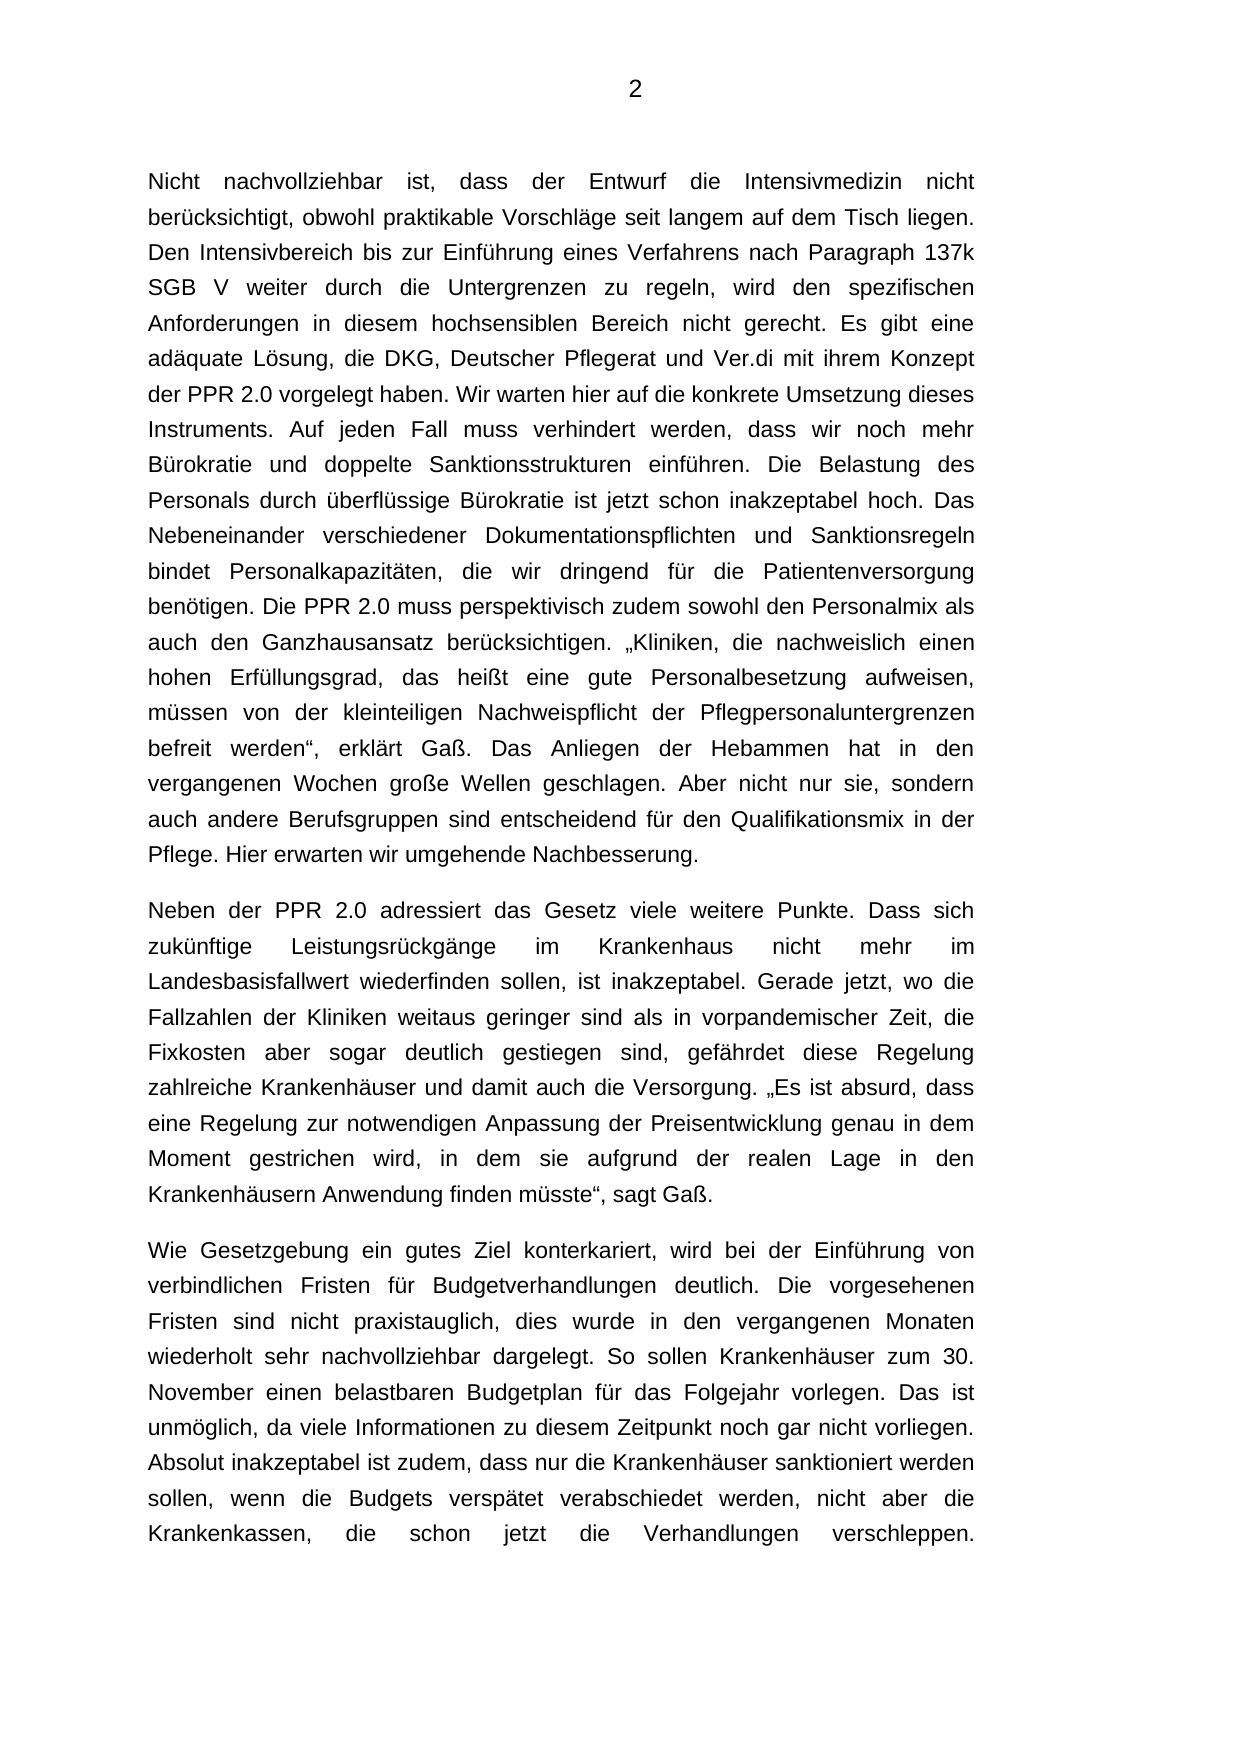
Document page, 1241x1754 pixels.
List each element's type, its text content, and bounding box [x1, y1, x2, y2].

text Neben der PPR 2.0 adressiert das Gesetz viele weitere Punkte. Dass sich zukünftige Leistungsrückgänge im Krankenhaus nicht mehr im Landesbasisfallwert wiederfinden sollen, ist inakzeptabel. Gerade jetzt, wo die Fallzahlen der Kliniken weitaus geringer sind als in vorpandemischer Zeit, die Fixkosten aber sogar deutlich gestiegen sind, gefährdet diese Regelung zahlreiche Krankenhäuser und damit auch die Versorgung. „Es ist absurd, dass eine Regelung zur notwendigen Anpassung der Preisentwicklung genau in dem Moment gestrichen wird, in dem sie aufgrund der realen Lage in den Krankenhäusern Anwendung finden müsste“, sagt Gaß. [148, 888, 975, 1207]
text Nicht nachvollziehbar ist, dass der Entwurf die Intensivmedizin nicht berücksichtigt, obwohl praktikable Vorschläge seit langem auf dem Tisch liegen. Den Intensivbereich bis zur Einführung eines Verfahrens nach Paragraph 137k SGB V weiter durch die Untergrenzen zu regeln, wird den spezifischen Anforderungen in diesem hochsensiblen Bereich nicht gerecht. Es gibt eine adäquate Lösung, die DKG, Deutscher Pflegerat und Ver.di mit ihrem Konzept der PPR 2.0 vorgelegt haben. Wir warten hier auf die konkrete Umsetzung dieses Instruments. Auf jeden Fall muss verhindert werden, dass wir noch mehr Bürokratie und doppelte Sanktionsstrukturen einführen. Die Belastung des Personals durch überflüssige Bürokratie ist jetzt schon inakzeptabel hoch. Das Nebeneinander verschiedener Dokumentationspflichten und Sanktionsregeln bindet Personalkapazitäten, die wir dringend für die Patientenversorgung benötigen. Die PPR 2.0 muss perspektivisch zudem sowohl den Personalmix als auch den Ganzhausansatz berücksichtigen. „Kliniken, die nachweislich einen hohen Erfüllungsgrad, das heißt eine gute Personalbesetzung aufweisen, müssen von der kleinteiligen Nachweispflicht der Pflegpersonaluntergrenzen befreit werden“, erklärt Gaß. Das Anliegen der Hebammen hat in den vergangenen Wochen große Wellen geschlagen. Aber nicht nur sie, sondern auch andere Berufsgruppen sind entscheidend für den Qualifikationsmix in der Pflege. Hier erwarten wir umgehende Nachbesserung. [148, 159, 975, 867]
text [148, 1228, 975, 1546]
